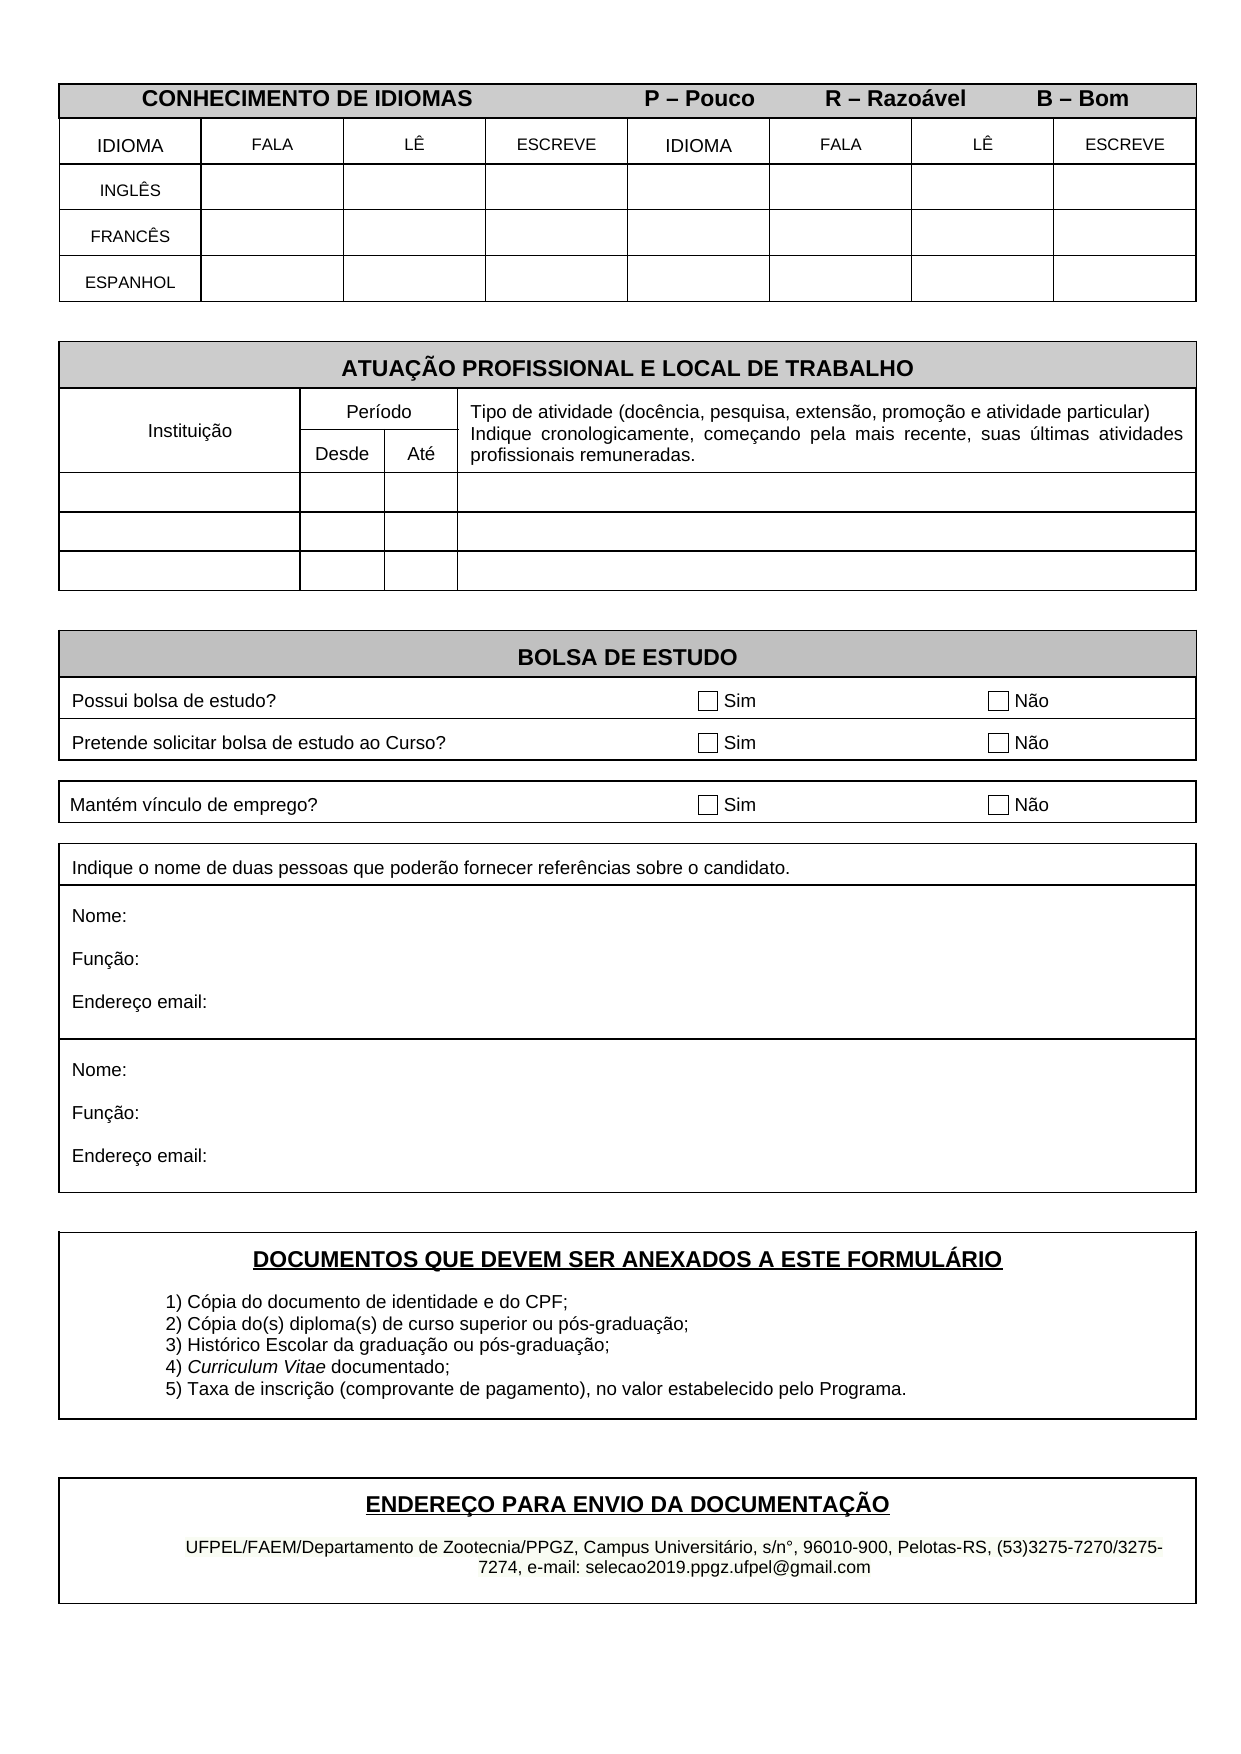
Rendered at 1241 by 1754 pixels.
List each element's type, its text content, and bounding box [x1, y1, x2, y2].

table_header ESCREVE [1054, 119, 1195, 163]
table_cell [385, 473, 457, 511]
table_cell [301, 473, 384, 511]
table_cell [1054, 165, 1195, 209]
table_cell [385, 552, 457, 589]
table_cell [301, 513, 384, 550]
table_cell [60, 552, 299, 589]
table_cell [60, 473, 299, 511]
table_header ENDEREÇO PARA ENVIO DA DOCUMENTAÇÃO UFPEL/FAEM/Departamento de Zootecnia/PPGZ, Campus Universitário, s/n°, 96010-900, Pelotas-RS, (53)3275-7270/3275-7274, e-mail: selecao2019.ppgz.ufpel@gmail.com [60, 1479, 1195, 1603]
table_cell [301, 552, 384, 589]
table_cell [202, 165, 343, 209]
table_cell [202, 256, 343, 301]
table_cell [486, 256, 627, 301]
table_cell FRANCÊS [60, 210, 200, 255]
table_cell [770, 165, 911, 209]
table_cell [912, 210, 1053, 255]
table_header Tipo de atividade (docência, pesquisa, extensão, promoção e atividade particular) Indique cronologicamente, começando pela mais recente, suas últimas atividades profissionais remuneradas. [458, 389, 1195, 472]
table_cell ESPANHOL [60, 256, 200, 301]
table_header Não [975, 782, 1195, 822]
table_header Instituição [60, 389, 299, 472]
table_cell [344, 256, 485, 301]
table_header Sim [684, 782, 975, 822]
table_cell [202, 210, 343, 255]
table_cell [628, 165, 769, 209]
table_cell [1054, 210, 1195, 255]
table_cell [385, 513, 457, 550]
table_cell Sim [684, 719, 975, 759]
table_cell [458, 552, 1195, 589]
table_cell [628, 256, 769, 301]
table_cell [458, 473, 1195, 511]
table_header LÊ [912, 119, 1053, 163]
table_header CONHECIMENTO DE IDIOMAS P – Pouco R – Razoável B – Bom [60, 85, 1196, 117]
table_cell [628, 210, 769, 255]
table_header IDIOMA [60, 119, 200, 163]
table_header Indique o nome de duas pessoas que poderão fornecer referências sobre o candidato. [60, 844, 1195, 884]
table_cell [770, 256, 911, 301]
table_cell [1054, 256, 1195, 301]
table_header IDIOMA [628, 119, 769, 163]
table_cell [912, 256, 1053, 301]
table_cell [770, 210, 911, 255]
table_cell Nome: Função: Endereço email: [60, 886, 1195, 1038]
table_header ATUAÇÃO PROFISSIONAL E LOCAL DE TRABALHO [60, 342, 1196, 387]
table_header DOCUMENTOS QUE DEVEM SER ANEXADOS A ESTE FORMULÁRIO 1) Cópia do documento de identidade e do CPF; 2) Cópia do(s) diploma(s) de curso superior ou pós-graduação; 3) Histórico Escolar da graduação ou pós-graduação; 4) Curriculum Vitae documentado; 5) Taxa de inscrição (comprovante de pagamento), no valor estabelecido pelo Programa. [60, 1233, 1195, 1418]
table_header BOLSA DE ESTUDO [60, 631, 1196, 676]
table_header FALA [202, 119, 343, 163]
table_cell [60, 513, 299, 550]
table_header ESCREVE [486, 119, 627, 163]
table_cell Possui bolsa de estudo? [60, 678, 684, 718]
table_cell Nome: Função: Endereço email: [60, 1040, 1195, 1192]
table_cell [912, 165, 1053, 209]
table_cell [344, 165, 485, 209]
table_cell Desde [301, 430, 384, 472]
table_header Período [301, 389, 457, 429]
table_cell Não [975, 719, 1195, 759]
table_header Mantém vínculo de emprego? [60, 782, 684, 822]
table_cell INGLÊS [60, 165, 200, 209]
table_cell Sim [684, 678, 975, 718]
table_cell [486, 210, 627, 255]
table_header LÊ [344, 119, 485, 163]
table_cell Até [385, 430, 457, 472]
table_cell Não [975, 678, 1195, 718]
table_cell [344, 210, 485, 255]
table_cell [486, 165, 627, 209]
table_cell [458, 513, 1195, 550]
table_cell Pretende solicitar bolsa de estudo ao Curso? [60, 719, 684, 759]
table_header FALA [770, 119, 911, 163]
